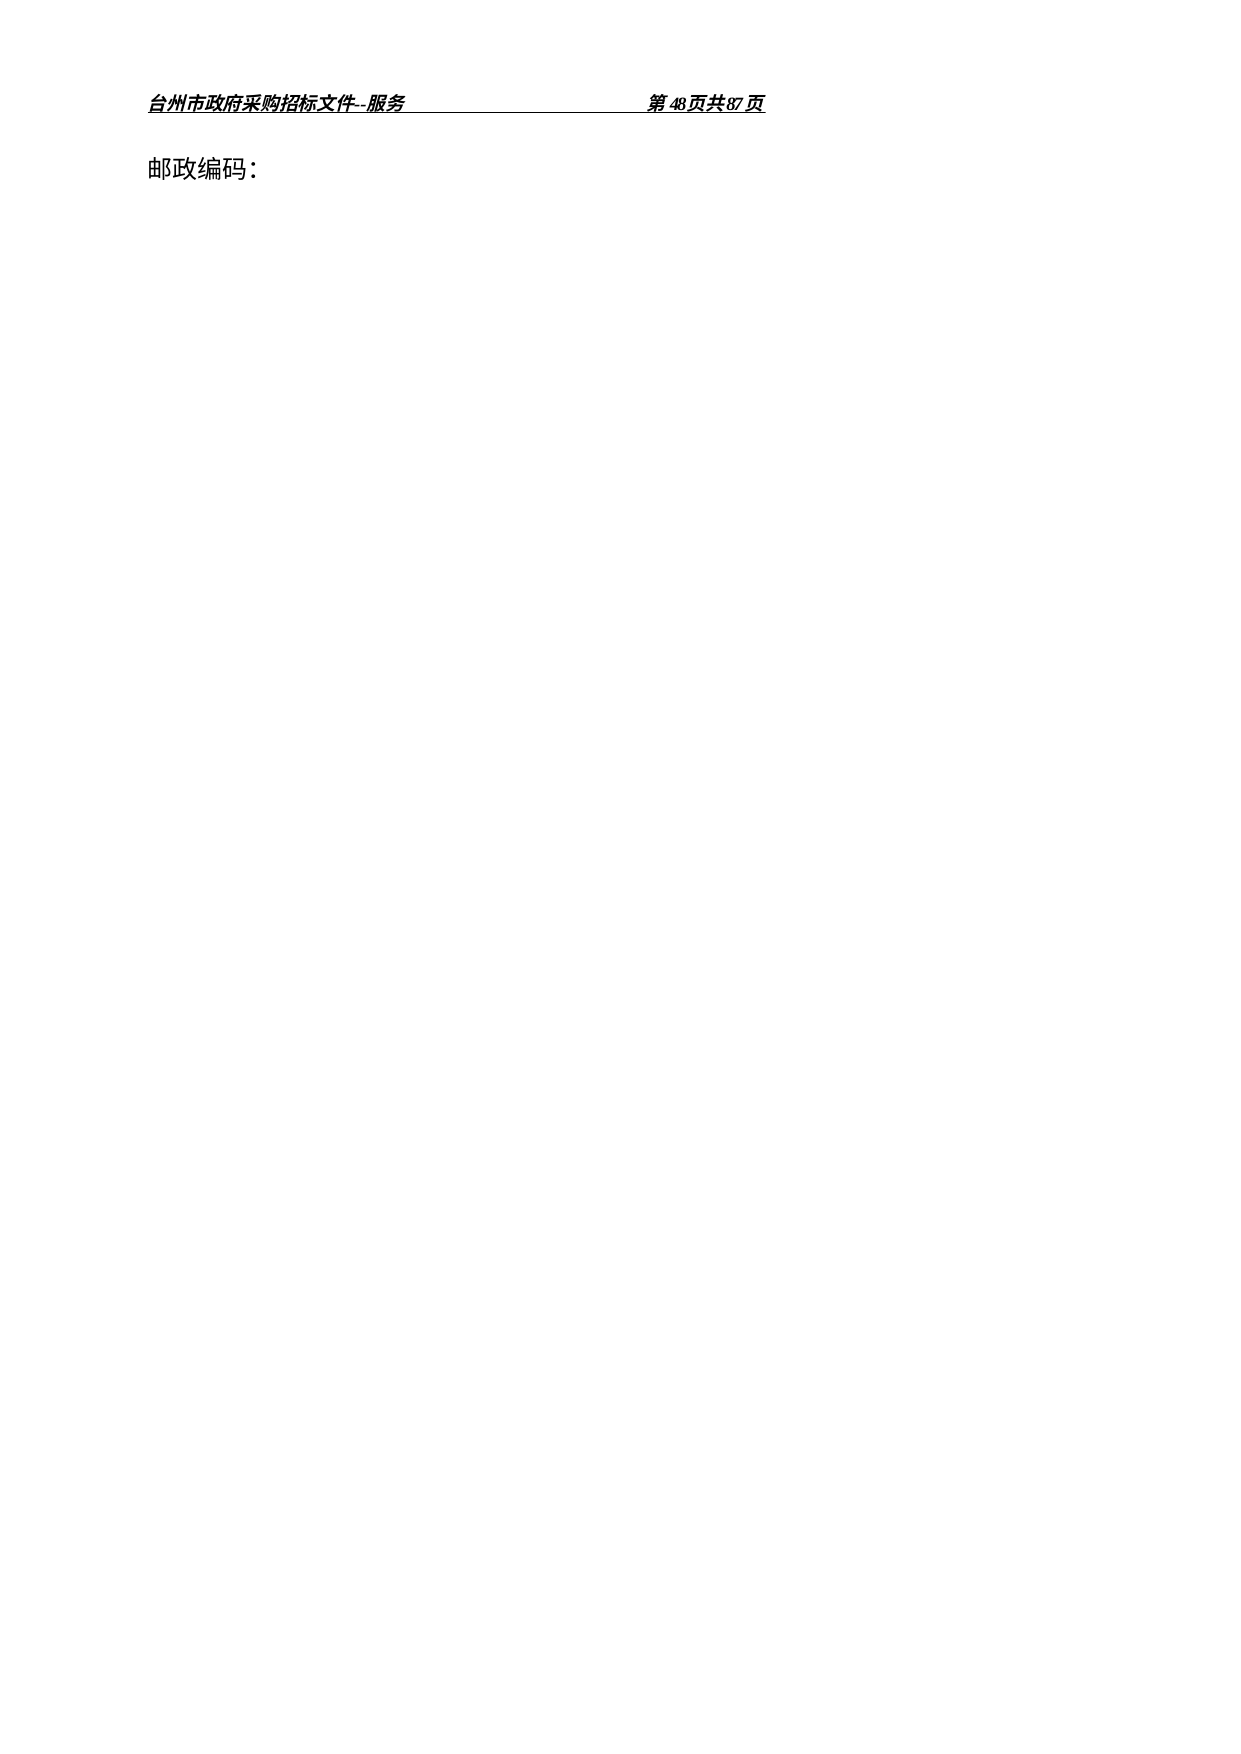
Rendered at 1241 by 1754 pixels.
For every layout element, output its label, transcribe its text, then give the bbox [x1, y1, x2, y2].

text 邮政编码： [148, 150, 1092, 186]
